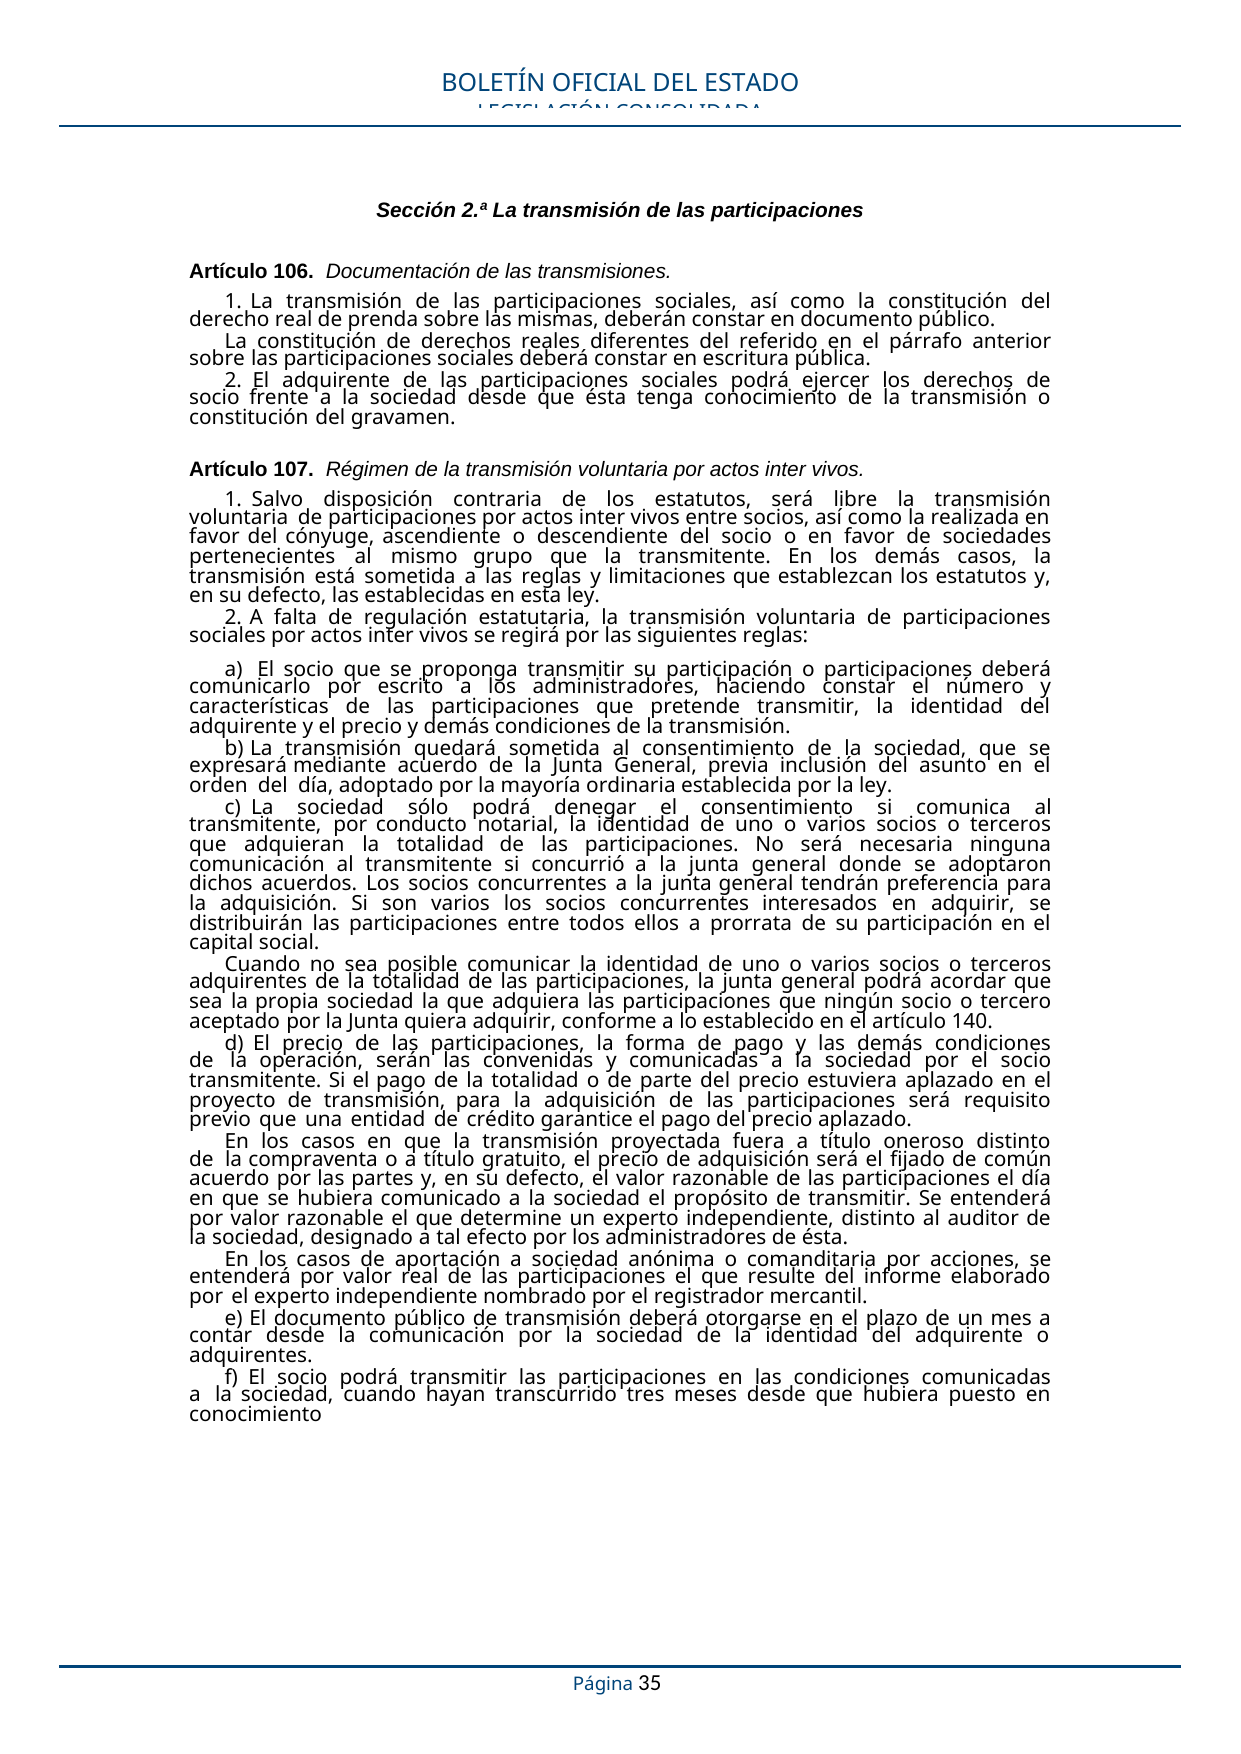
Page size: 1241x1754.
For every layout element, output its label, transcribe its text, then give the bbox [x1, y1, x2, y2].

list El socio que se proponga transmitir su participación o participaciones deberá comunicarlo por escrito a los administradores, haciendo constar el número y características de las participaciones que pretende transmitir, la identidad del adquirente y el precio y demás condiciones de la transmisión. [189, 661, 1051, 739]
subtitle Sección 2.ª La transmisión de las participaciones [376, 198, 1194, 222]
text En los casos de aportación a sociedad anónima o comanditaria por acciones, se entenderá por valor real de las participaciones el que resulte del informe elaborado por el experto independiente nombrado por el registrador mercantil. [189, 1251, 1051, 1310]
list El precio de las participaciones, la forma de pago y las demás condiciones de la operación, serán las convenidas y comunicadas a la sociedad por el socio transmitente. Si el pago de la totalidad o de parte del precio estuviera aplazado en el proyecto de transmisión, para la adquisición de las participaciones será requisito previo que una entidad de crédito garantice el pago del precio aplazado. [189, 1034, 1051, 1133]
list La transmisión de las participaciones sociales, así como la constitución del derecho real de prenda sobre las mismas, deberán constar en documento público. [189, 293, 1051, 332]
list La transmisión quedará sometida al consentimiento de la sociedad, que se expresará mediante acuerdo de la Junta General, previa inclusión del asunto en el orden del día, adoptado por la mayoría ordinaria establecida por la ley. [189, 739, 1051, 798]
list El socio podrá transmitir las participaciones en las condiciones comunicadas a la sociedad, cuando hayan transcurrido tres meses desde que hubiera puesto en conocimiento [189, 1369, 1051, 1428]
text Artículo 106. Documentación de las transmisiones. [189, 258, 1064, 282]
text En los casos en que la transmisión proyectada fuera a título oneroso distinto de la compraventa o a título gratuito, el precio de adquisición será el fijado de común acuerdo por las partes y, en su defecto, el valor razonable de las participaciones el día en que se hubiera comunicado a la sociedad el propósito de transmitir. Se entenderá por valor razonable el que determine un experto independiente, distinto al auditor de la sociedad, designado a tal efecto por los administradores de ésta. [189, 1133, 1051, 1251]
list El adquirente de las participaciones sociales podrá ejercer los derechos de socio frente a la sociedad desde que ésta tenga conocimiento de la transmisión o constitución del gravamen. [189, 372, 1051, 431]
text La constitución de derechos reales diferentes del referido en el párrafo anterior sobre las participaciones sociales deberá constar en escritura pública. [189, 332, 1051, 372]
text Cuando no sea posible comunicar la identidad de uno o varios socios o terceros adquirentes de la totalidad de las participaciones, la junta general podrá acordar que sea la propia sociedad la que adquiera las participaciones que ningún socio o tercero aceptado por la Junta quiera adquirir, conforme a lo establecido en el artículo 140. [189, 956, 1051, 1034]
list A falta de regulación estatutaria, la transmisión voluntaria de participaciones sociales por actos inter vivos se regirá por las siguientes reglas: [189, 609, 1051, 648]
list Salvo disposición contraria de los estatutos, será libre la transmisión voluntaria de participaciones por actos inter vivos entre socios, así como la realizada en favor del cónyuge, ascendiente o descendiente del socio o en favor de sociedades pertenecientes al mismo grupo que la transmitente. En los demás casos, la transmisión está sometida a las reglas y limitaciones que establezcan los estatutos y, en su defecto, las establecidas en esta ley. [189, 491, 1051, 609]
list El documento público de transmisión deberá otorgarse en el plazo de un mes a contar desde la comunicación por la sociedad de la identidad del adquirente o adquirentes. [189, 1310, 1051, 1369]
list La sociedad sólo podrá denegar el consentimiento si comunica al transmitente, por conducto notarial, la identidad de uno o varios socios o terceros que adquieran la totalidad de las participaciones. No será necesaria ninguna comunicación al transmitente si concurrió a la junta general donde se adoptaron dichos acuerdos. Los socios concurrentes a la junta general tendrán preferencia para la adquisición. Si son varios los socios concurrentes interesados en adquirir, se distribuirán las participaciones entre todos ellos a prorrata de su participación en el capital social. [189, 798, 1051, 956]
text Artículo 107. Régimen de la transmisión voluntaria por actos inter vivos. [189, 456, 1093, 480]
